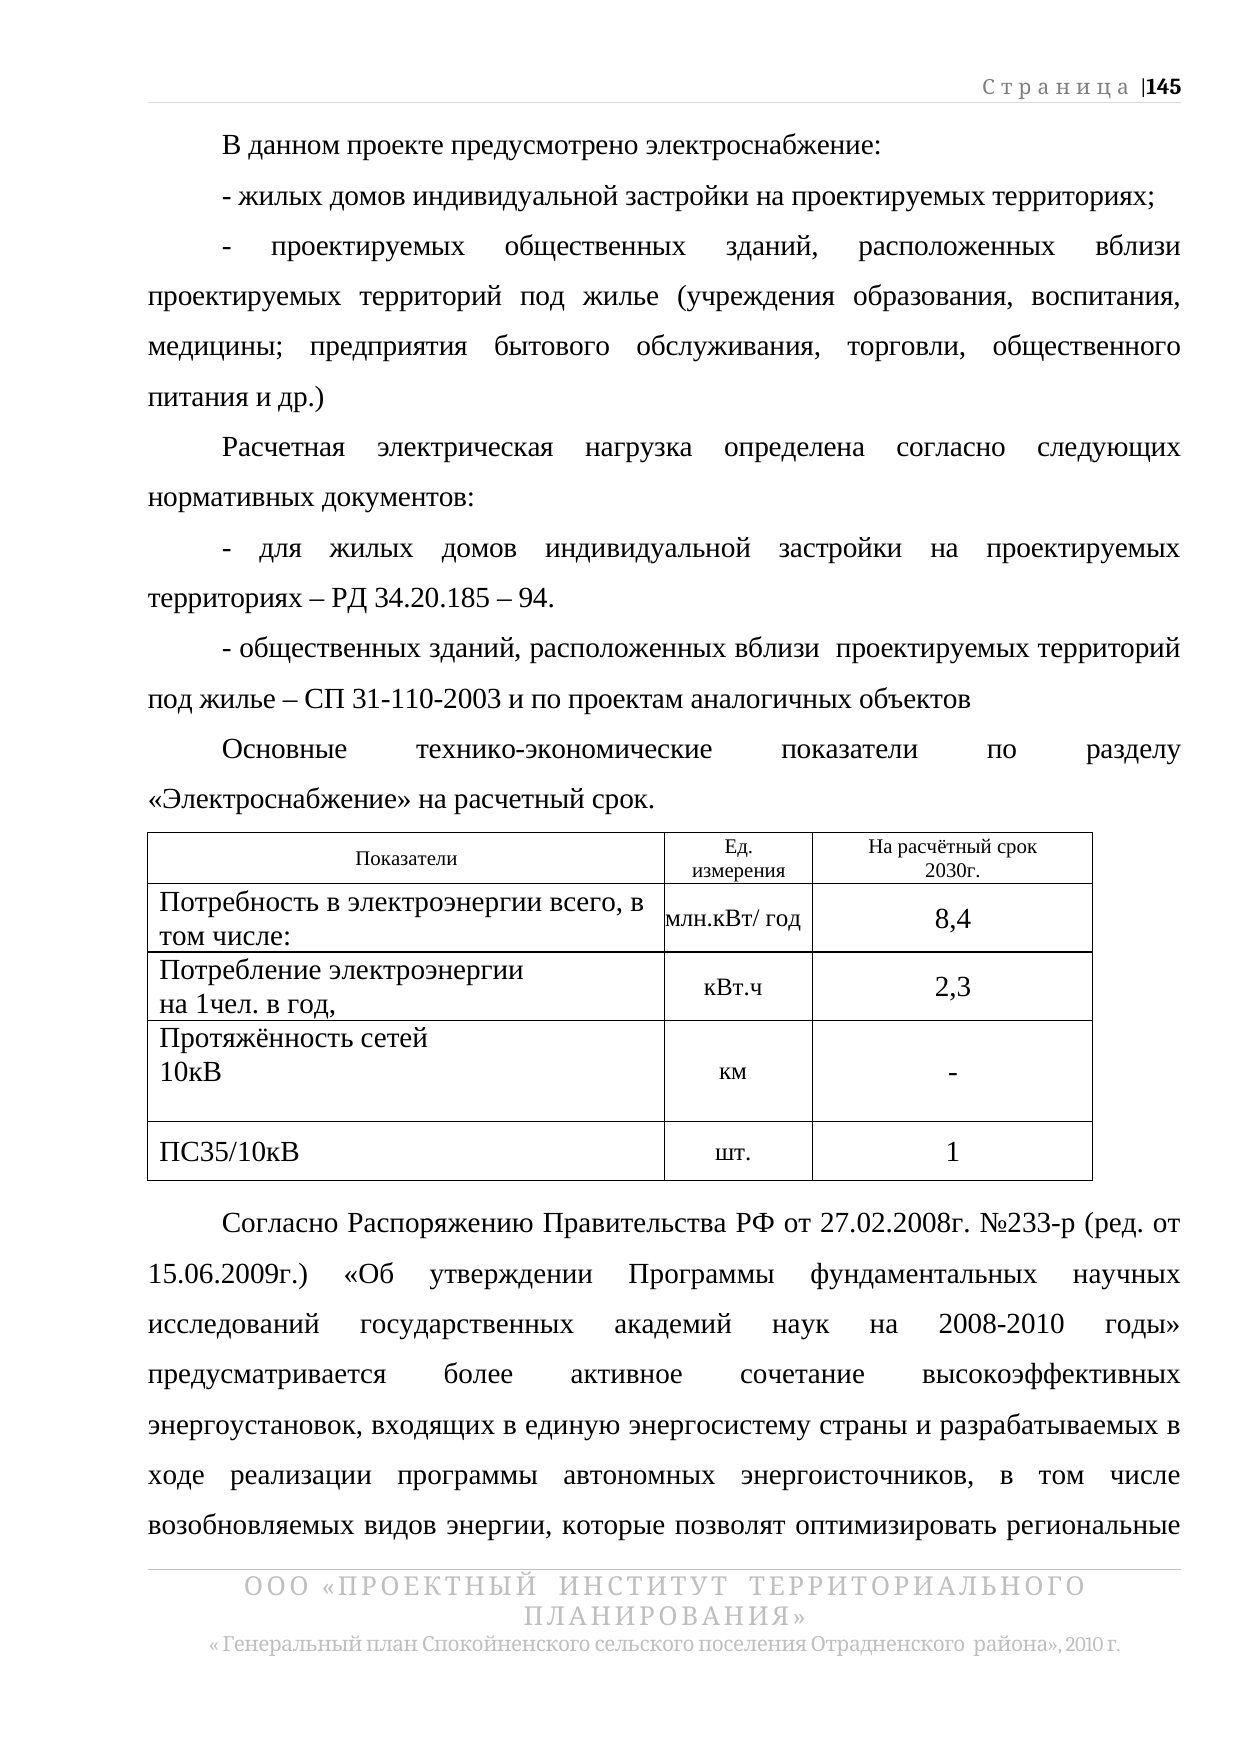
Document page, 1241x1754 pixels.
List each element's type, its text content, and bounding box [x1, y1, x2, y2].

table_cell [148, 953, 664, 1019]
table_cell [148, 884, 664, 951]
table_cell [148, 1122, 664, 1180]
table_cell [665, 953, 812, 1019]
text - общественных зданий, расположенных вблизи проектируемых территорий под жилье – СП 31-110-2003 и по проектам аналогичных объектов [148, 630, 1181, 714]
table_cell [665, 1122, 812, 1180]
text - для жилых домов индивидуальной застройки на проектируемых территориях – РД 34.20.185 – 94. [148, 530, 1181, 614]
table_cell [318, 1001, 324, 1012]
text В данном проекте предусмотрено электроснабжение: [148, 127, 1181, 161]
text Расчетная электрическая нагрузка определена согласно следующих нормативных документов: [148, 429, 1181, 513]
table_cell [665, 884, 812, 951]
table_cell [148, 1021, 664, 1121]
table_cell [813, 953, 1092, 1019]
text Основные технико-экономические показатели по разделу «Электроснабжение» на расчетный срок. [148, 731, 1181, 815]
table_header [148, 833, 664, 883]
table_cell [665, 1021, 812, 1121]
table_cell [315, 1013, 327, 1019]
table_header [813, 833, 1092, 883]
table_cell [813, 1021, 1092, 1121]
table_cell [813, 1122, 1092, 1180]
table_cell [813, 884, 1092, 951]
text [148, 1206, 1181, 1541]
text - жилых домов индивидуальной застройки на проектируемых территориях; [148, 178, 1181, 211]
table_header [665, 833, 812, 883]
text - проектируемых общественных зданий, расположенных вблизи проектируемых территорий под жилье (учреждения образования, воспитания, медицины; предприятия бытового обслуживания, торговли, общественного питания и др.) [148, 228, 1181, 412]
